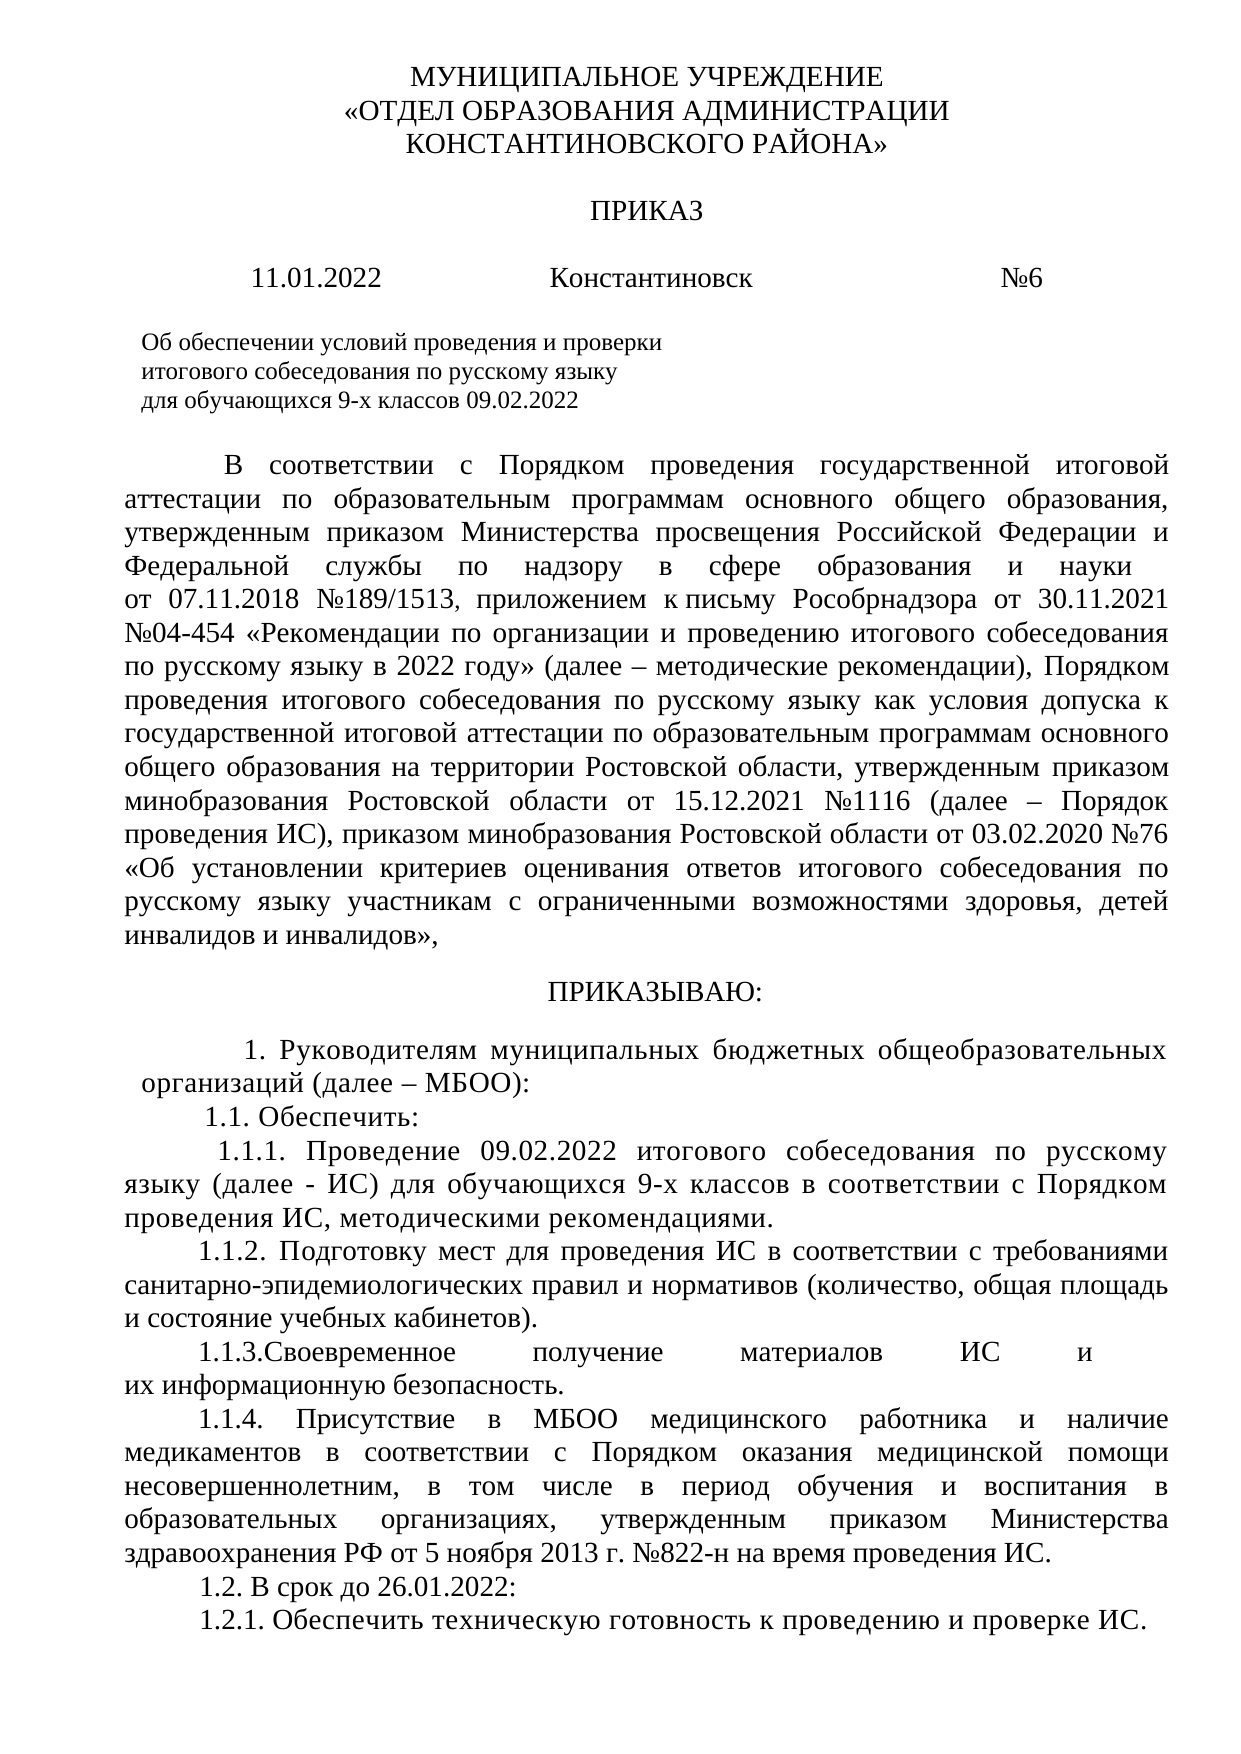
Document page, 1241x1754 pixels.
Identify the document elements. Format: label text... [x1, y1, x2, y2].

text МУНИЦИПАЛЬНОЕ УЧРЕЖДЕНИЕ [124, 59, 1169, 93]
text 1. Руководителям муниципальных бюджетных общеобразовательных организаций (далее – МБОО): [141, 1032, 1169, 1099]
text КОНСТАНТИНОВСКОГО РАЙОНА» [124, 126, 1169, 160]
text «ОТДЕЛ ОБРАЗОВАНИЯ АДМИНИСТРАЦИИ [124, 93, 1169, 126]
text 1.2.1. Обеспечить техническую готовность к проведению и проверке ИС. [124, 1602, 1169, 1636]
text ПРИКАЗ [124, 193, 1169, 227]
text 1.1.3.Своевременное получение материалов ИС и их информационную безопасность. [124, 1334, 1169, 1401]
text Об обеспечении условий проведения и проверки [141, 327, 1169, 356]
text для обучающихся 9-х классов 09.02.2022 [141, 385, 1169, 414]
text 1.2. В срок до 26.01.2022: [124, 1569, 1169, 1602]
text ПРИКАЗЫВАЮ: [141, 974, 1169, 1008]
text 11.01.2022 Константиновск №6 [124, 260, 1169, 294]
text итогового собеседования по русскому языку [141, 356, 1169, 385]
text 1.1. Обеспечить: [141, 1099, 1169, 1133]
text В соответствии с Порядком проведения государственной итоговой аттестации по образовательным программам основного общего образования, утвержденным приказом Министерства просвещения Российской Федерации и Федеральной службы по надзору в сфере образования и науки от 07.11.2018 №189/1513, приложением к письму Рособрнадзора от 30.11.2021 №04-454 «Рекомендации по организации и проведению итогового собеседования по русскому языку в 2022 году» (далее – методические рекомендации), Порядком проведения итогового собеседования по русскому языку как условия допуска к государственной итоговой аттестации по образовательным программам основного общего образования на территории Ростовской области, утвержденным приказом минобразования Ростовской области от 15.12.2021 №1116 (далее – Порядок проведения ИС), приказом минобразования Ростовской области от 03.02.2020 №76 «Об установлении критериев оценивания ответов итогового собеседования по русскому языку участникам с ограниченными возможностями здоровья, детей инвалидов и инвалидов», [124, 447, 1169, 950]
text 1.1.2. Подготовку мест для проведения ИС в соответствии с требованиями санитарно-эпидемиологических правил и нормативов (количество, общая площадь и состояние учебных кабинетов). [124, 1233, 1169, 1334]
text 1.1.1. Проведение 09.02.2022 итогового собеседования по русскому языку (далее - ИС) для обучающихся 9-х классов в соответствии с Порядком проведения ИС, методическими рекомендациями. [124, 1133, 1169, 1233]
text 1.1.4. Присутствие в МБОО медицинского работника и наличие медикаментов в соответствии с Порядком оказания медицинской помощи несовершеннолетним, в том числе в период обучения и воспитания в образовательных организациях, утвержденным приказом Министерства здравоохранения РФ от 5 ноября 2013 г. №822-н на время проведения ИС. [124, 1401, 1169, 1569]
